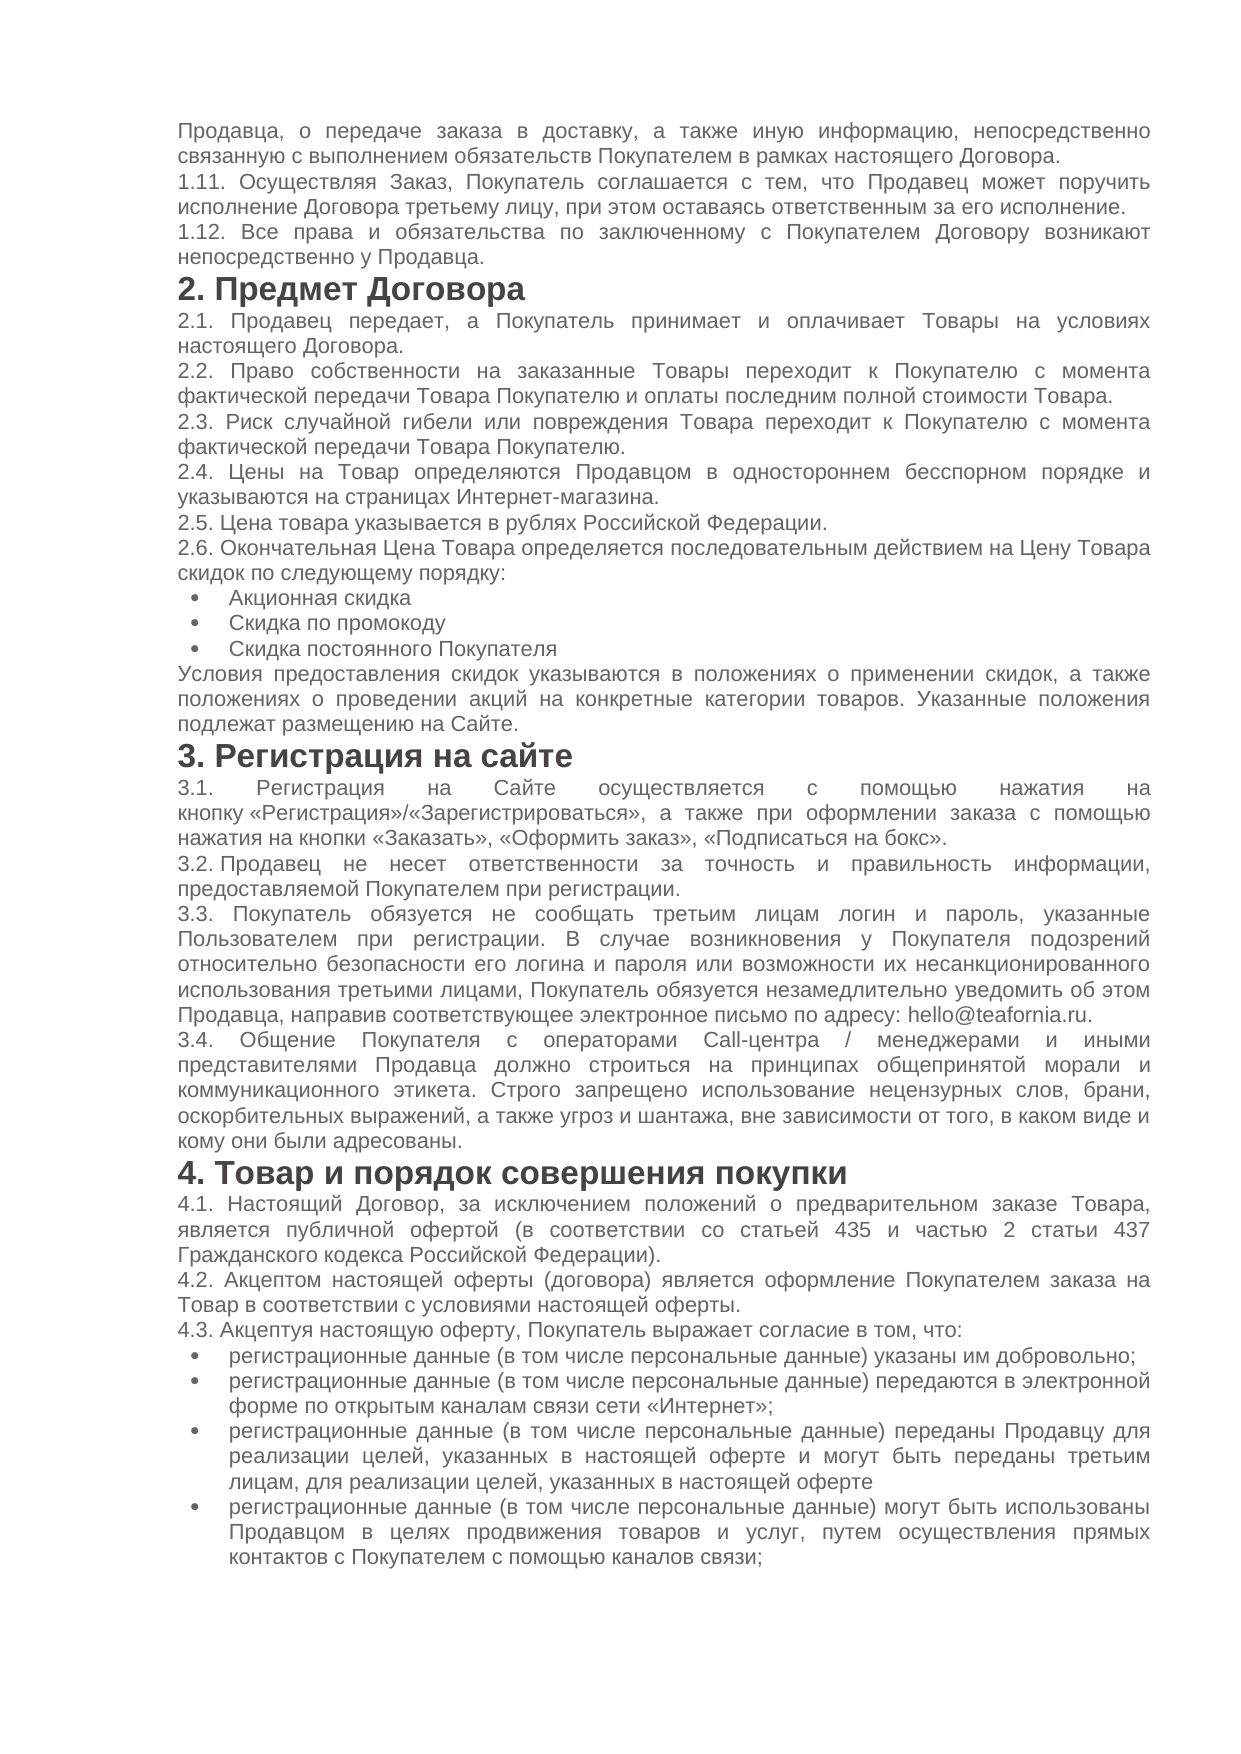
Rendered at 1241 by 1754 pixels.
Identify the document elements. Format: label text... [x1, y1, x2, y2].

text 4. Товар и порядок совершения покупки [177, 1153, 1152, 1191]
text Условия предоставления скидок указываются в положениях о применении скидок, а также положениях о проведении акций на конкретные категории товаров. Указанные положения подлежат размещению на Сайте. [177, 661, 1152, 736]
list регистрационные данные (в том числе персональные данные) могут быть использованы Продавцом в целях продвижения товаров и услуг, путем осуществления прямых контактов с Покупателем с помощью каналов связи; [191, 1494, 1152, 1569]
text 3.2. Продавец не несет ответственности за точность и правильность информации, предоставляемой Покупателем при регистрации. [177, 850, 1152, 901]
text 3.4. Общение Покупателя с операторами Call-центра / менеджерами и иными представителями Продавца должно строиться на принципах общепринятой морали и коммуникационного этикета. Строго запрещено использование нецензурных слов, брани, оскорбительных выражений, а также угроз и шантажа, вне зависимости от того, в каком виде и кому они были адресованы. [177, 1027, 1152, 1153]
list Скидка по промокоду [191, 610, 1152, 636]
text 2. Предмет Договора [177, 269, 1152, 308]
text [177, 118, 1152, 168]
text 4.1. Настоящий Договор, за исключением положений о предварительном заказе Товара, является публичной офертой (в соответствии со статьей 435 и частью 2 статьи 437 Гражданского кодекса Российской Федерации). [177, 1191, 1152, 1267]
text 2.4. Цены на Товар определяются Продавцом в одностороннем бесспорном порядке и указываются на страницах Интернет-магазина. [177, 459, 1152, 509]
list Скидка постоянного Покупателя [191, 636, 1152, 661]
text 4.3. Акцептуя настоящую оферту, Покупатель выражает согласие в том, что: [177, 1317, 1152, 1343]
text 2.1. Продавец передает, а Покупатель принимает и оплачивает Товары на условиях настоящего Договора. [177, 308, 1152, 358]
list регистрационные данные (в том числе персональные данные) передаются в электронной форме по открытым каналам связи сети «Интернет»; [191, 1368, 1152, 1418]
list регистрационные данные (в том числе персональные данные) переданы Продавцу для реализации целей, указанных в настоящей оферте и могут быть переданы третьим лицам, для реализации целей, указанных в настоящей оферте [191, 1418, 1152, 1494]
text 2.2. Право собственности на заказанные Товары переходит к Покупателю с момента фактической передачи Товара Покупателю и оплаты последним полной стоимости Товара. [177, 358, 1152, 409]
list регистрационные данные (в том числе персональные данные) указаны им добровольно; [191, 1343, 1152, 1368]
text 2.3. Риск случайной гибели или повреждения Товара переходит к Покупателю с момента фактической передачи Товара Покупателю. [177, 409, 1152, 459]
text 1.12. Все права и обязательства по заключенному с Покупателем Договору возникают непосредственно у Продавца. [177, 219, 1152, 269]
text 1.11. Осуществляя Заказ, Покупатель соглашается с тем, что Продавец может поручить исполнение Договора третьему лицу, при этом оставаясь ответственным за его исполнение. [177, 168, 1152, 219]
text 3. Регистрация на сайте [177, 736, 1152, 775]
text 2.5. Цена товара указывается в рублях Российской Федерации. [177, 509, 1152, 535]
text 3.3. Покупатель обязуется не сообщать третьим лицам логин и пароль, указанные Пользователем при регистрации. В случае возникновения у Покупателя подозрений относительно безопасности его логина и пароля или возможности их несанкционированного использования третьими лицами, Покупатель обязуется незамедлительно уведомить об этом Продавца, направив соответствующее электронное письмо по адресу: hello@teafornia.ru. [177, 901, 1152, 1027]
list Акционная скидка [191, 585, 1152, 610]
text 3.1. Регистрация на Сайте осуществляется с помощью нажатия на кнопку «Регистрация»/«Зарегистрироваться», а также при оформлении заказа с помощью нажатия на кнопки «Заказать», «Оформить заказ», «Подписаться на бокс». [177, 775, 1152, 850]
text 4.2. Акцептом настоящей оферты (договора) является оформление Покупателем заказа на Товар в соответствии с условиями настоящей оферты. [177, 1267, 1152, 1317]
text 2.6. Окончательная Цена Товара определяется последовательным действием на Цену Товара скидок по следующему порядку: [177, 535, 1152, 585]
